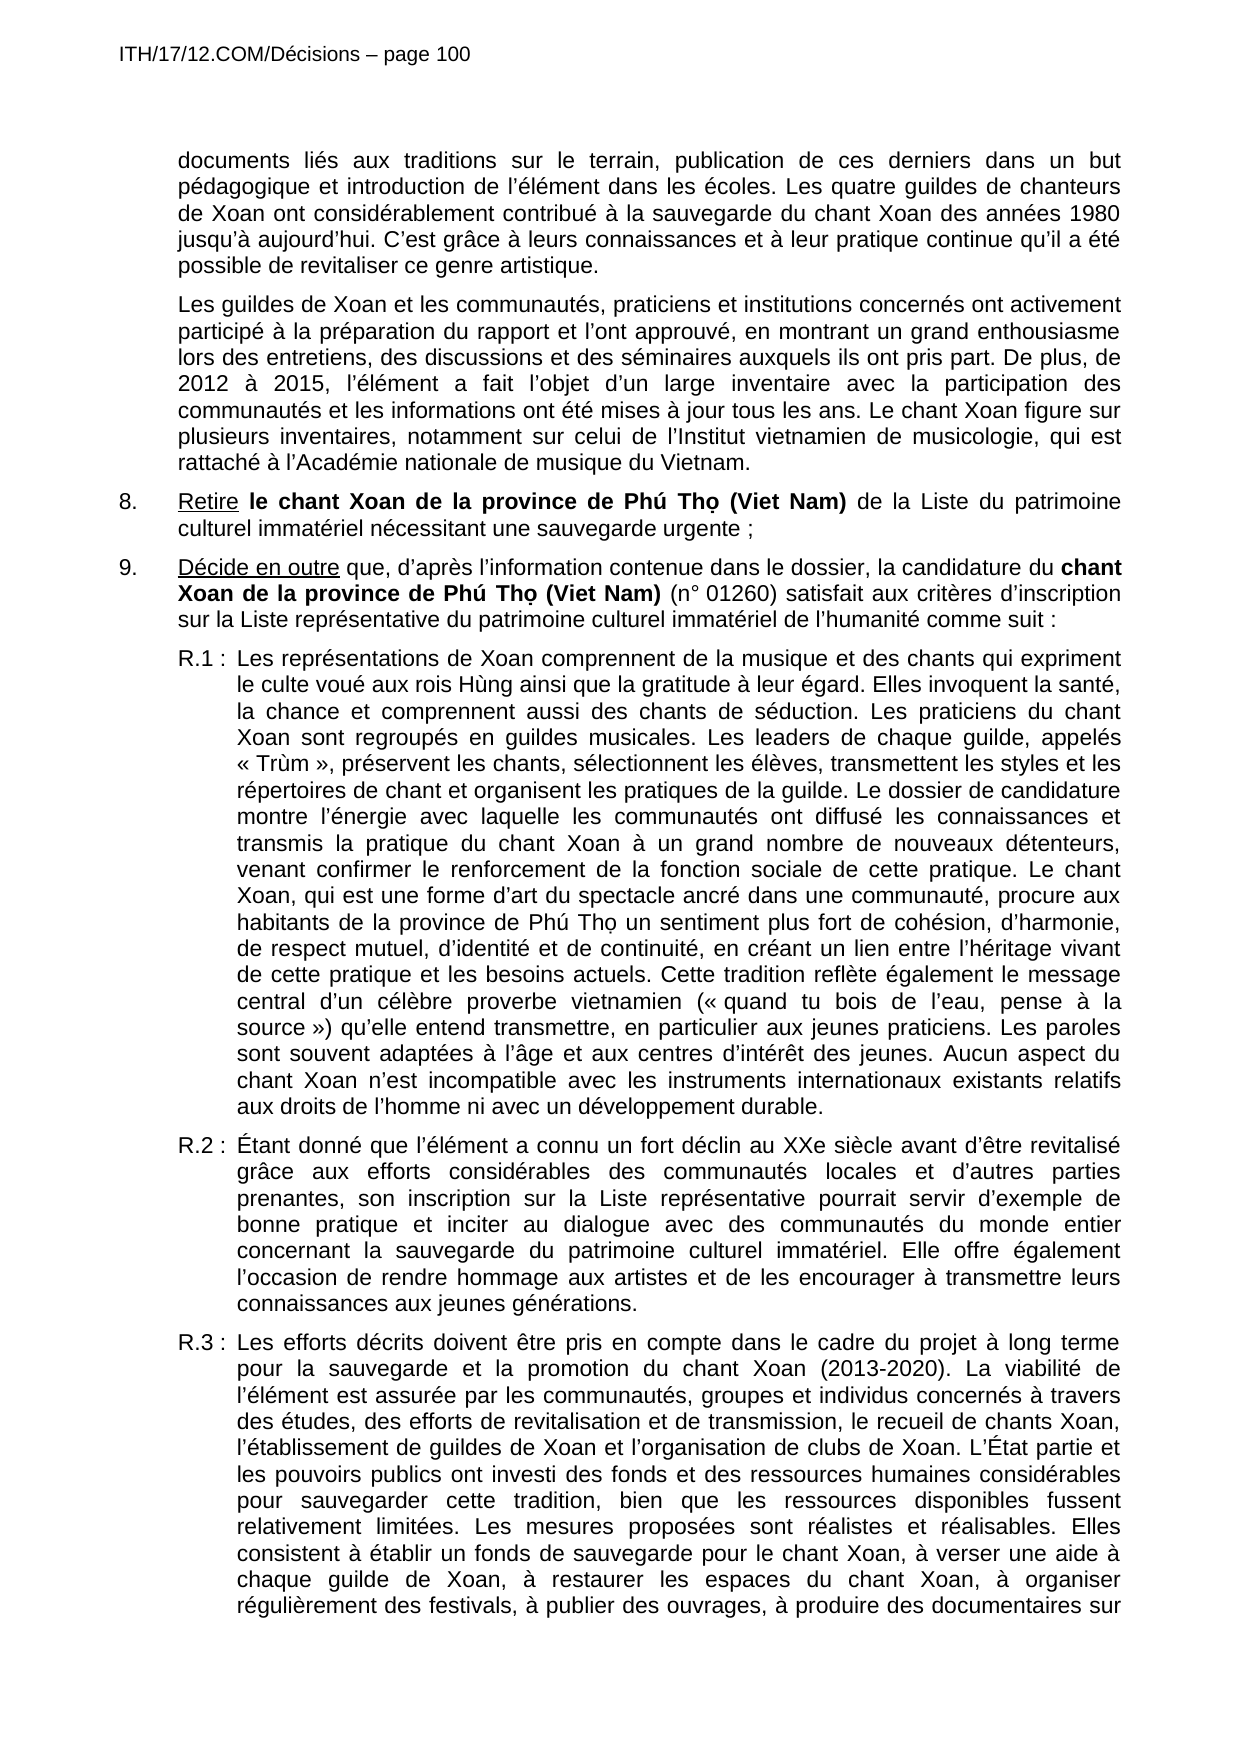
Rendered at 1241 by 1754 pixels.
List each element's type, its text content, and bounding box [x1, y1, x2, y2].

list Retire le chant Xoan de la province de Phú Thọ (Viet Nam) de la Liste du patrimoine culturel immatériel nécessitant une sauvegarde urgente ; [118, 488, 1122, 541]
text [178, 147, 1122, 279]
list Décide en outre que, d’après l’information contenue dans le dossier, la candidature du chant Xoan de la province de Phú Thọ (Viet Nam) (n° 01260) satisfait aux critères d’inscription sur la Liste représentative du patrimoine culturel immatériel de l’humanité comme suit : [118, 553, 1122, 632]
text Les guildes de Xoan et les communautés, praticiens et institutions concernés ont activement participé à la préparation du rapport et l’ont approuvé, en montrant un grand enthousiasme lors des entretiens, des discussions et des séminaires auxquels ils ont pris part. De plus, de 2012 à 2015, l’élément a fait l’objet d’un large inventaire avec la participation des communautés et les informations ont été mises à jour tous les ans. Le chant Xoan figure sur plusieurs inventaires, notamment sur celui de l’Institut vietnamien de musicologie, qui est rattaché à l’Académie nationale de musique du Vietnam. [178, 291, 1122, 476]
text R.1 : Les représentations de Xoan comprennent de la musique et des chants qui expriment le culte voué aux rois Hùng ainsi que la gratitude à leur égard. Elles invoquent la santé, la chance et comprennent aussi des chants de séduction. Les praticiens du chant Xoan sont regroupés en guildes musicales. Les leaders de chaque guilde, appelés « Trùm », préservent les chants, sélectionnent les élèves, transmettent les styles et les répertoires de chant et organisent les pratiques de la guilde. Le dossier de candidature montre l’énergie avec laquelle les communautés ont diffusé les connaissances et transmis la pratique du chant Xoan à un grand nombre de nouveaux détenteurs, venant confirmer le renforcement de la fonction sociale de cette pratique. Le chant Xoan, qui est une forme d’art du spectacle ancré dans une communauté, procure aux habitants de la province de Phú Thọ un sentiment plus fort de cohésion, d’harmonie, de respect mutuel, d’identité et de continuité, en créant un lien entre l’héritage vivant de cette pratique et les besoins actuels. Cette tradition reflète également le message central d’un célèbre proverbe vietnamien (« quand tu bois de l’eau, pense à la source ») qu’elle entend transmettre, en particulier aux jeunes praticiens. Les paroles sont souvent adaptées à l’âge et aux centres d’intérêt des jeunes. Aucun aspect du chant Xoan n’est incompatible avec les instruments internationaux existants relatifs aux droits de l’homme ni avec un développement durable. [178, 645, 1122, 1119]
text R.2 : Étant donné que l’élément a connu un fort déclin au XXe siècle avant d’être revitalisé grâce aux efforts considérables des communautés locales et d’autres parties prenantes, son inscription sur la Liste représentative pourrait servir d’exemple de bonne pratique et inciter au dialogue avec des communautés du monde entier concernant la sauvegarde du patrimoine culturel immatériel. Elle offre également l’occasion de rendre hommage aux artistes et de les encourager à transmettre leurs connaissances aux jeunes générations. [178, 1132, 1122, 1316]
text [178, 1329, 1122, 1619]
